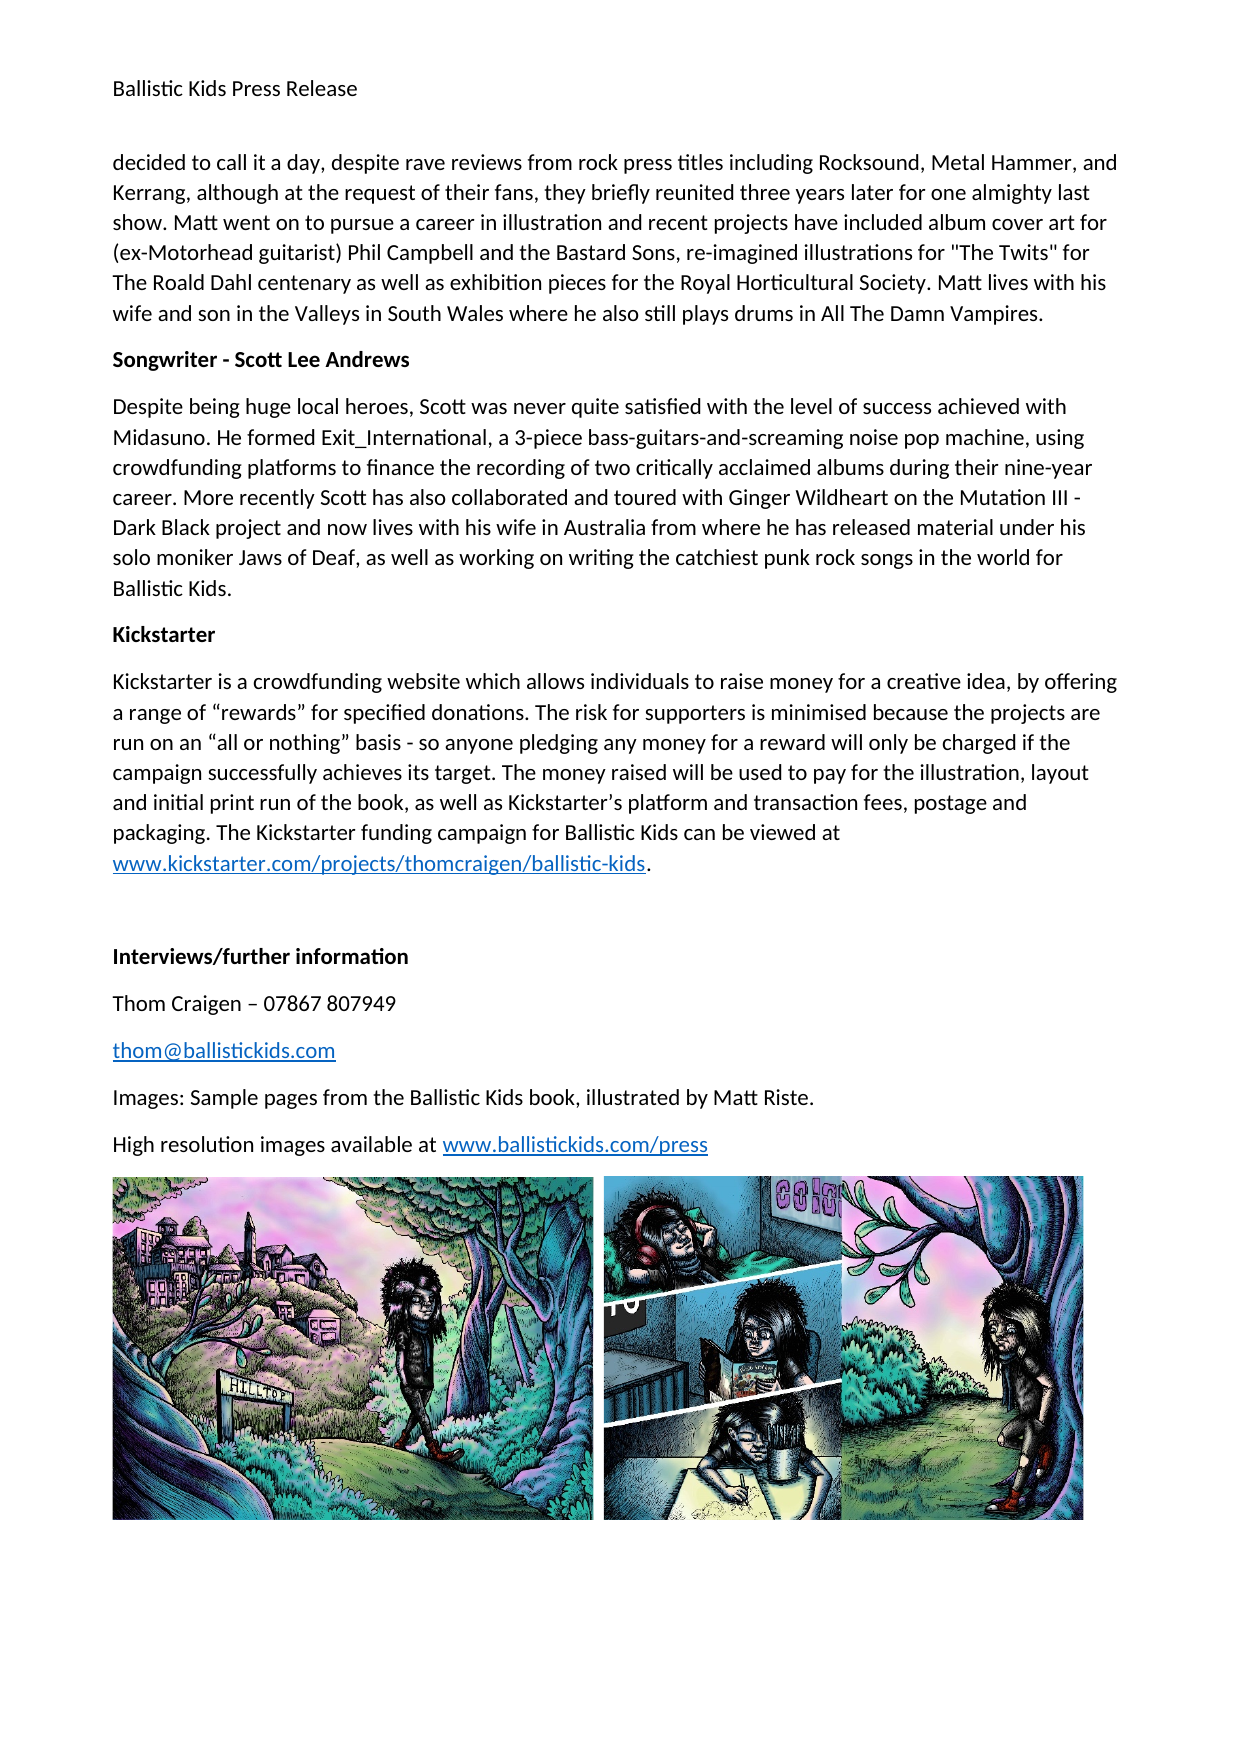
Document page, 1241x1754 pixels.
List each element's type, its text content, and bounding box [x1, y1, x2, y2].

text Kickstarter is a crowdfunding website which allows individuals to raise money for a creative idea, by offering a range of “rewards” for specified donations. The risk for supporters is minimised because the projects are run on an “all or nothing” basis - so anyone pledging any money for a reward will only be charged if the campaign successfully achieves its target. The money raised will be used to pay for the illustration, layout and initial print run of the book, as well as Kickstarter’s platform and transaction fees, postage and packaging. The Kickstarter funding campaign for Ballistic Kids can be viewed at www.kickstarter.com/projects/thomcraigen/ballistic-kids. [112, 667, 1128, 877]
text Songwriter - Scott Lee Andrews [112, 346, 1128, 374]
picture [112, 1177, 594, 1520]
text Images: Sample pages from the Ballistic Kids book, illustrated by Matt Riste. [112, 1083, 1128, 1111]
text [112, 148, 1128, 327]
text Thom Craigen – 07867 807949 [112, 989, 1128, 1017]
text High resolution images available at www.ballistickids.com/press [112, 1130, 1128, 1158]
text Kickstarter [112, 621, 1128, 649]
text Despite being huge local heroes, Scott was never quite satisfied with the level of success achieved with Midasuno. He formed Exit_International, a 3-piece bass-guitars-and-screaming noise pop machine, using crowdfunding platforms to finance the recording of two critically acclaimed albums during their nine-year career. More recently Scott has also collaborated and toured with Ginger Wildheart on the Mutation III - Dark Black project and now lives with his wife in Australia from where he has released material under his solo moniker Jaws of Deaf, as well as working on writing the catchiest punk rock songs in the world for Ballistic Kids. [112, 392, 1128, 602]
text thom@ballistickids.com [112, 1036, 1128, 1064]
text Interviews/further information [112, 942, 1128, 971]
picture [603, 1176, 1084, 1520]
